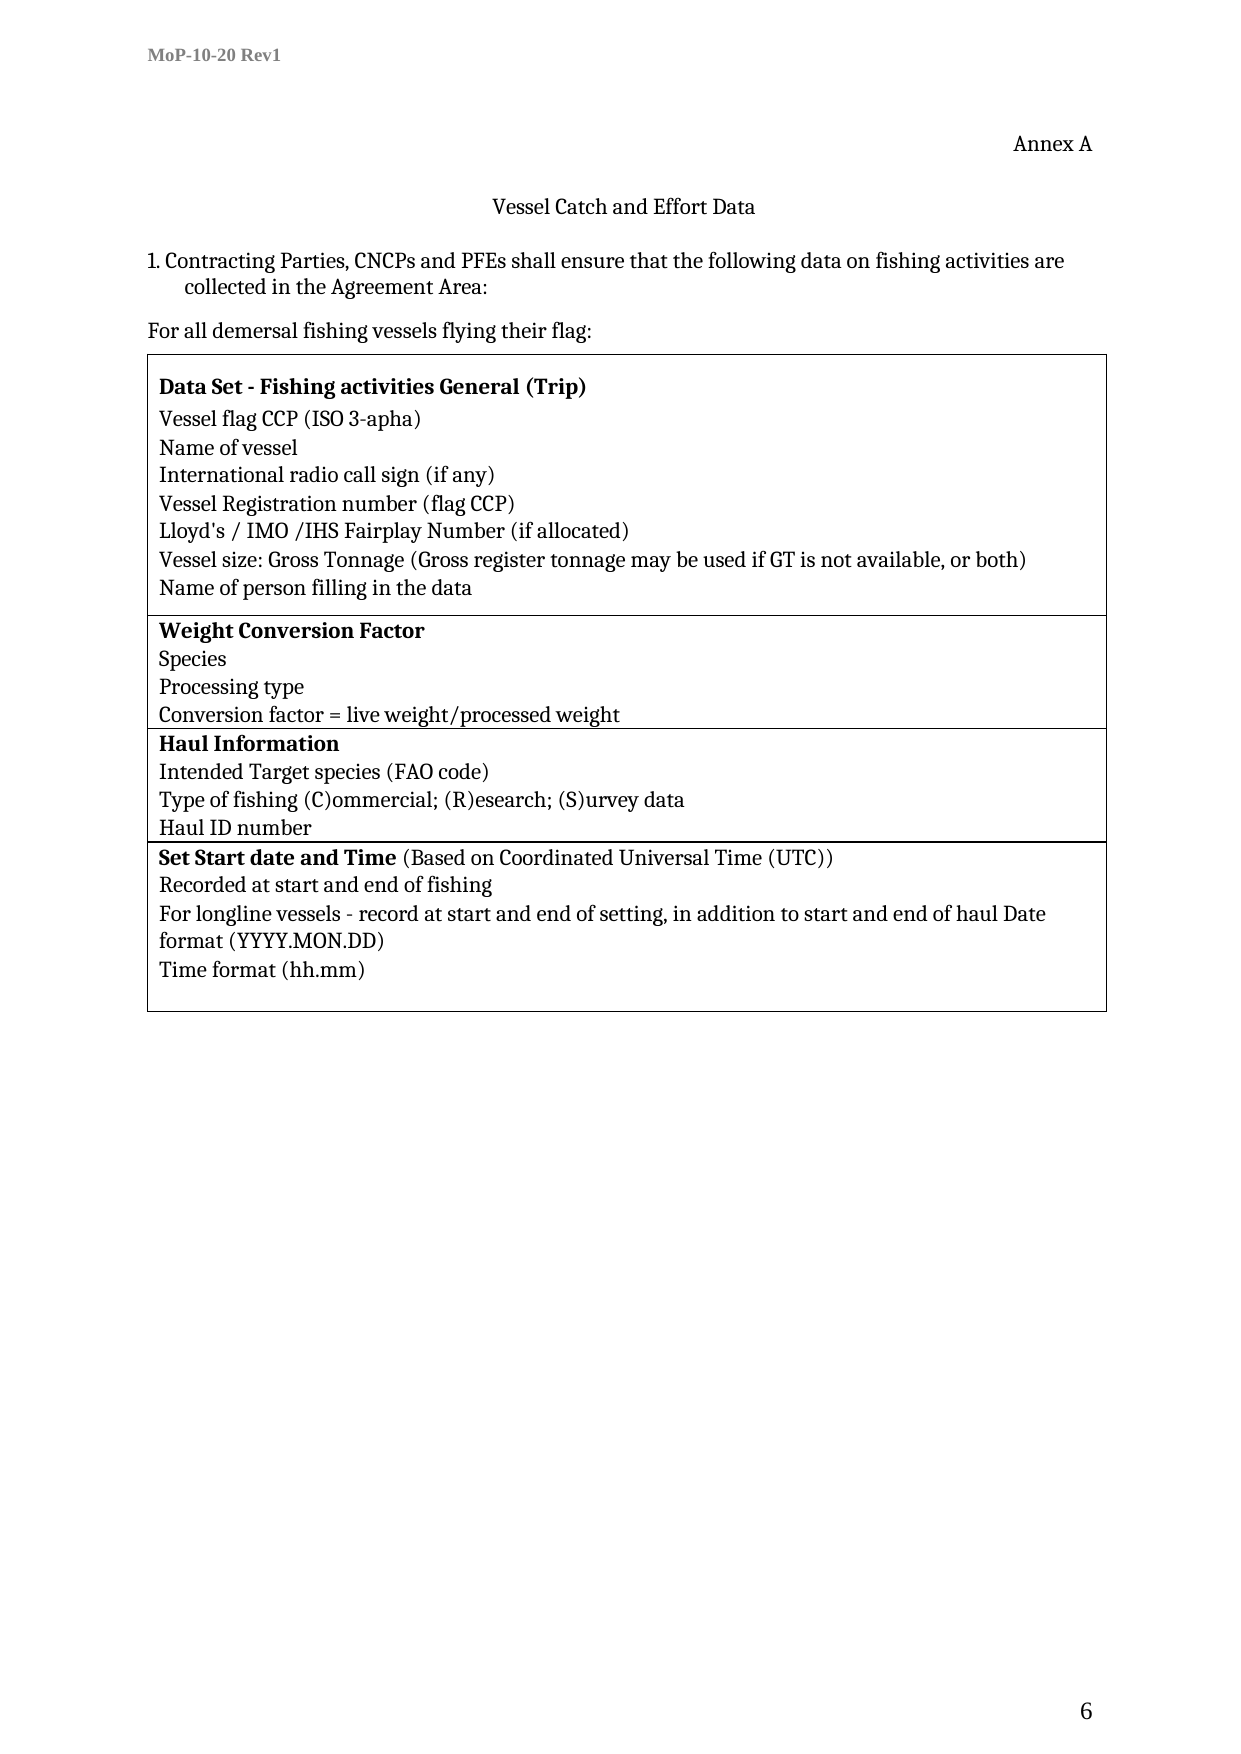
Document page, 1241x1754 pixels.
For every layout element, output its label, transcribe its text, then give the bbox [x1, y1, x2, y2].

subtitle Vessel Catch and Effort Data [156, 192, 1092, 220]
table_header Data Set - Fishing activities General (Trip) Vessel flag CCP (ISO 3-apha) Name of vessel International radio call sign (if any) Vessel Registration number (flag CCP) Lloyd's / IMO /IHS Fairplay Number (if allocated) Vessel size: Gross Tonnage (Gross register tonnage may be used if GT is not available, or both) Name of person filling in the data [148, 355, 1106, 615]
table_cell Set Start date and Time (Based on Coordinated Universal Time (UTC)) Recorded at start and end of fishing For longline vessels - record at start and end of setting, in addition to start and end of haul Date format (YYYY.MON.DD) Time format (hh.mm) [148, 843, 1106, 1011]
table_cell Haul Information Intended Target species (FAO code) Type of fishing (C)ommercial; (R)esearch; (S)urvey data Haul ID number [148, 729, 1106, 841]
text 1. Contracting Parties, CNCPs and PFEs shall ensure that the following data on fishing activities are collected in the Agreement Area: [147, 247, 1092, 300]
text Annex A [147, 133, 1092, 156]
table_cell Weight Conversion Factor Species Processing type Conversion factor = live weight/processed weight [148, 616, 1106, 728]
text For all demersal fishing vessels flying their flag: [147, 317, 1092, 344]
